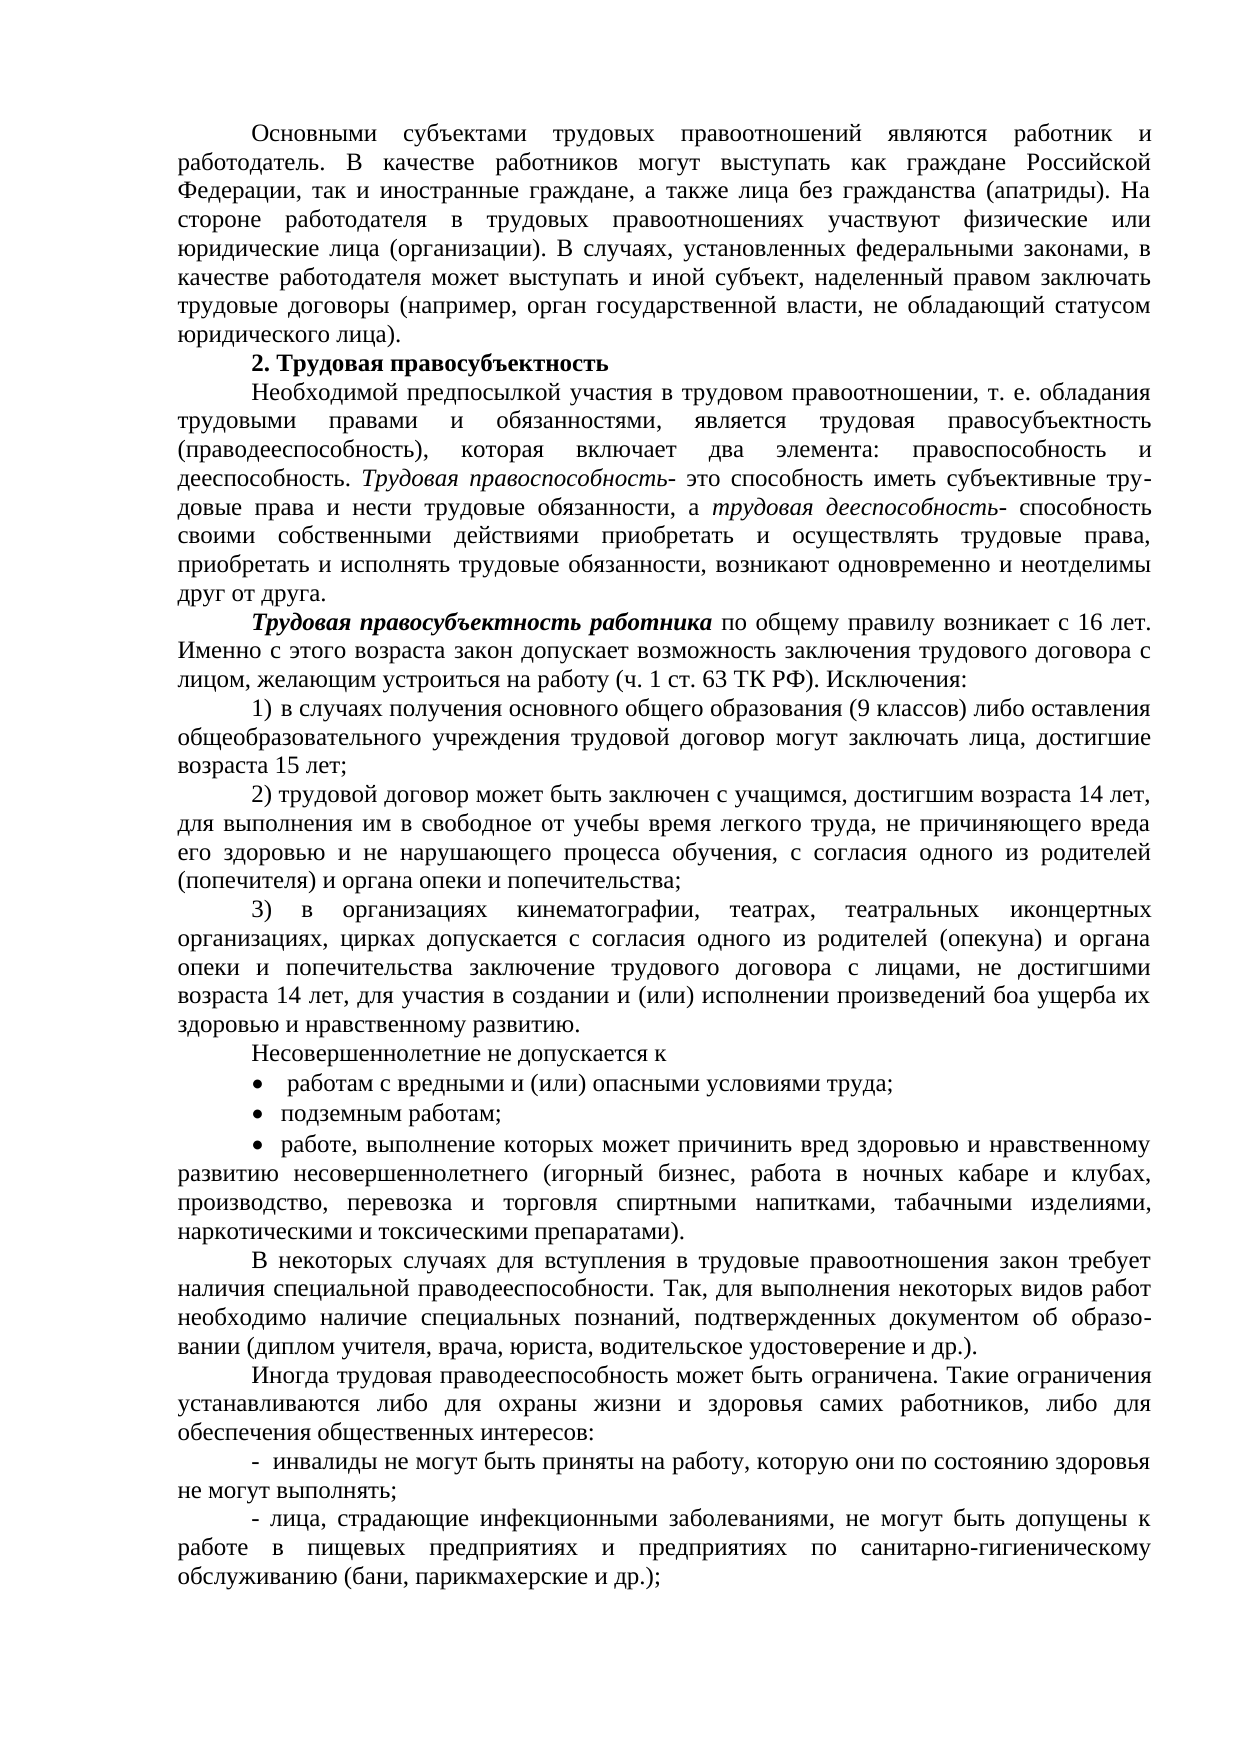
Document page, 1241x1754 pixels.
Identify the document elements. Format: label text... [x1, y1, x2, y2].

list работе, выполнение которых может причинить вред здоровью и нравственному развитию несовершеннолетнего (игорный бизнес, работа в ночных кабаре и клубах, производство, перевозка и торговля спиртными напитками, табачными изделиями, наркотическими и токсическими препаратами). [177, 1128, 1152, 1245]
text Необходимой предпосылкой участия в трудовом правоотношении, т. е. обладания трудовыми правами и обязанностями, является трудовая правосубъектность (праводееспособность), которая включает два элемента: правоспособность и дееспособность. Трудовая правоспособность- это способность иметь субъективные трудовые права и нести трудовые обязанности, а трудовая дееспособность- способность своими собственными действиями приобретать и осуществлять трудовые права, приобретать и исполнять трудовые обязанности, возникают одновременно и неотделимы друг от друга. [177, 377, 1152, 607]
text Несовершеннолетние не допускается к [177, 1038, 1152, 1067]
text 3) в организациях кинематографии, театрах, театральных иконцертных организациях, цирках допускается с согласия одного из родителей (опекуна) и органа опеки и попечительства заключение трудового договора с лицами, не достигшими возраста 14 лет, для участия в создании и (или) исполнении произведений боа ущерба их здоровью и нравственному развитию. [177, 894, 1152, 1038]
list подземным работам; [177, 1097, 1152, 1128]
text В некоторых случаях для вступления в трудовые правоотношения закон требует наличия специальной праводееспособности. Так, для выполнения некоторых видов работ необходимо наличие специальных познаний, подтвержденных документом об образовании (диплом учителя, врача, юриста, водительское удостоверение и др.). [177, 1245, 1152, 1360]
text Иногда трудовая праводееспособность может быть ограничена. Такие ограничения устанавливаются либо для охраны жизни и здоровья самих работников, либо для обеспечения общественных интересов: [177, 1360, 1152, 1446]
text - лица, страдающие инфекционными заболеваниями, не могут быть допущены к работе в пищевых предприятиях и предприятиях по санитарно-гигиеническому обслуживанию (бани, парикмахерские и др.); [177, 1503, 1152, 1590]
text Трудовая правосубъектность работника по общему правилу возникает с 16 лет. Именно с этого возраста закон допускает возможность заключения трудового договора с лицом, желающим устроиться на работу (ч. 1 ст. 63 ТК РФ). Исключения: [177, 607, 1152, 693]
text - инвалиды не могут быть приняты на работу, которую они по состоянию здоровья не могут выполнять; [177, 1446, 1152, 1503]
list работам с вредными и (или) опасными условиями труда; [177, 1067, 1152, 1097]
text 2. Трудовая правосубъектность [177, 348, 1152, 377]
text 2) трудовой договор может быть заключен с учащимся, достигшим возраста 14 лет, для выполнения им в свободное от учебы время легкого труда, не причиняющего вреда его здоровью и не нарушающего процесса обучения, с согласия одного из родителей (попечителя) и органа опеки и попечительства; [177, 779, 1152, 894]
text 1) в случаях получения основного общего образования (9 классов) либо оставления общеобразовательного учреждения трудовой договор могут заключать лица, достигшие возраста 15 лет; [177, 693, 1152, 779]
text Основными субъектами трудовых правоотношений являются работник и работодатель. В качестве работников могут выступать как граждане Российской Федерации, так и иностранные граждане, а также лица без гражданства (апатриды). На стороне работодателя в трудовых правоотношениях участвуют физические или юридические лица (организации). В случаях, установленных федеральными законами, в качестве работодателя может выступать и иной субъект, наделенный правом заключать трудовые договоры (например, орган государственной власти, не обладающий статусом юридического лица). [177, 118, 1152, 348]
